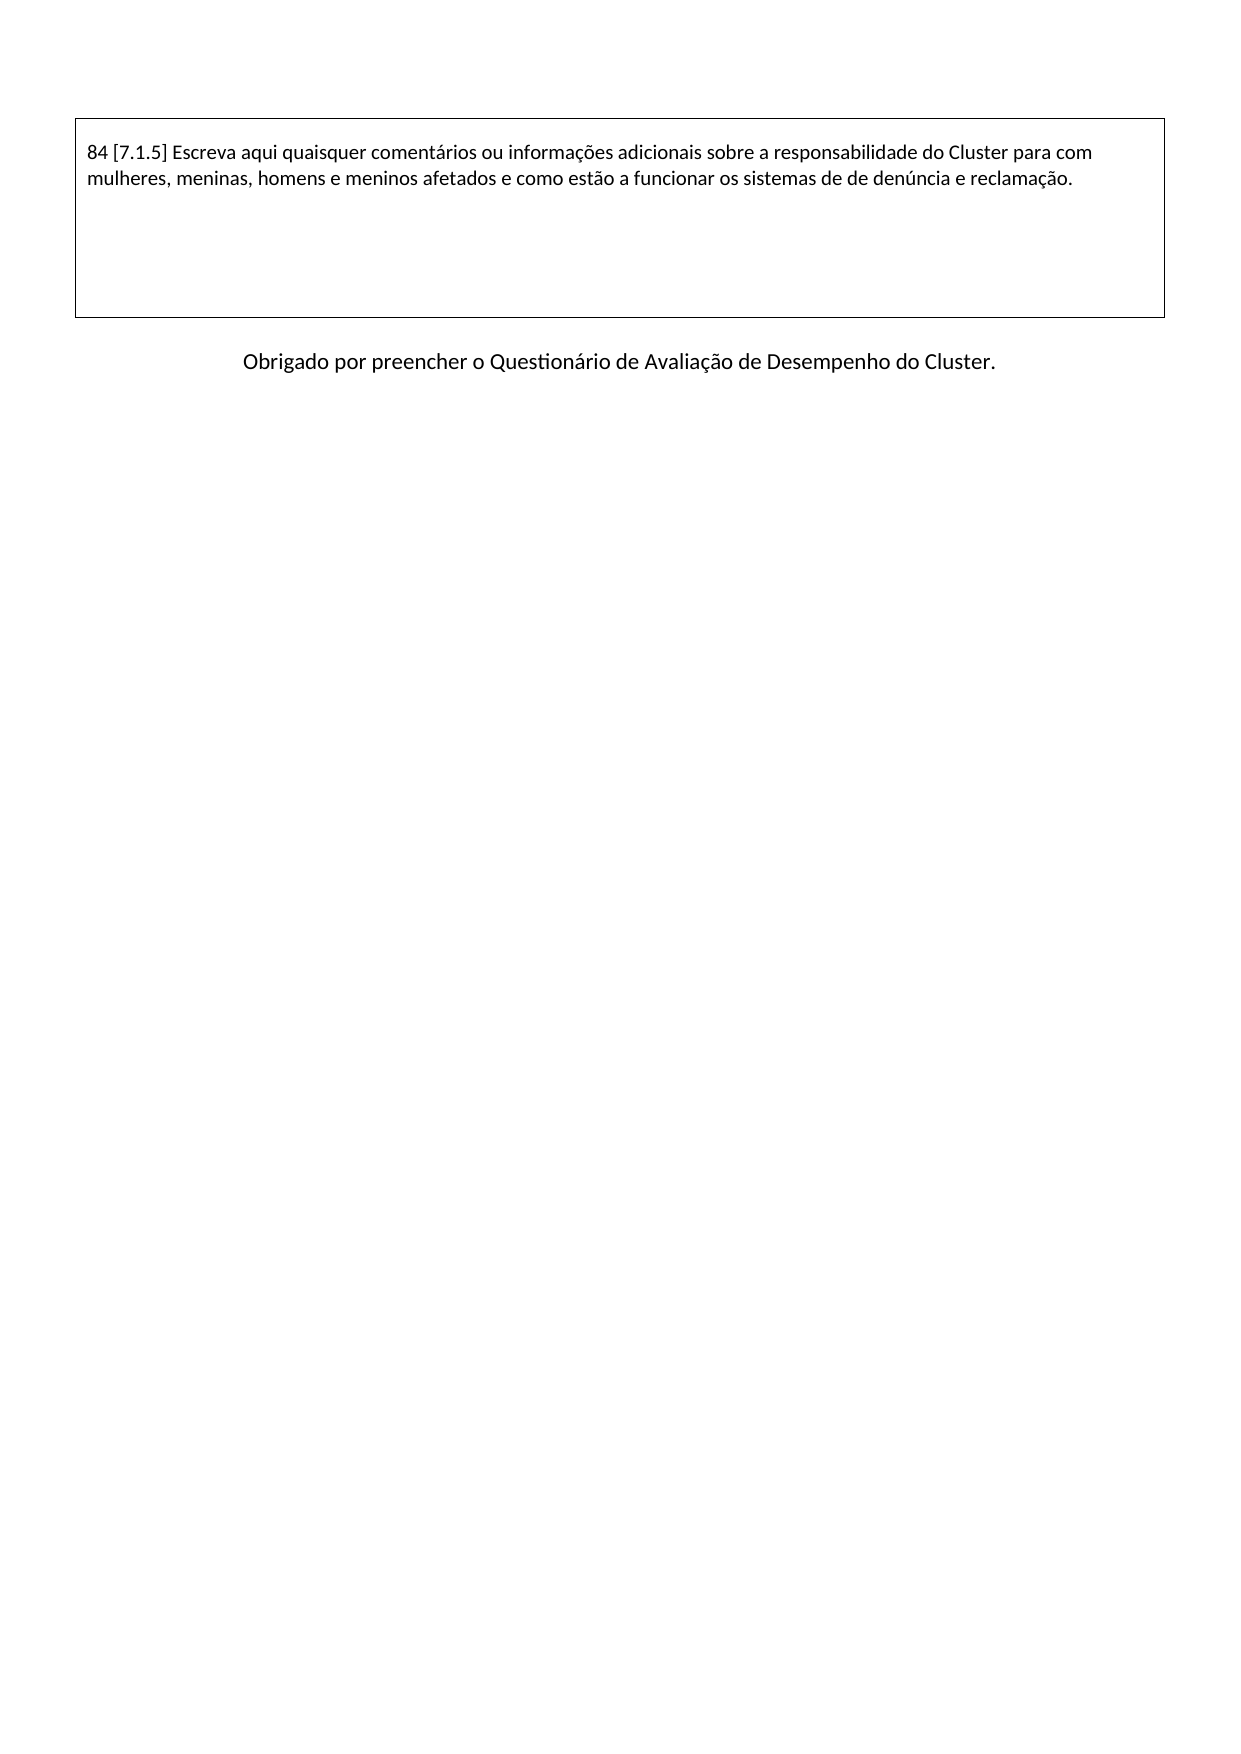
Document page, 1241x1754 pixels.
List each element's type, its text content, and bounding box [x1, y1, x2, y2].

text Obrigado por preencher o Questionário de Avaliação de Desempenho do Cluster. [75, 347, 1165, 376]
table_header 84 [7.1.5] Escreva aqui quaisquer comentários ou informações adicionais sobre a responsabilidade do Cluster para com mulheres, meninas, homens e meninos afetados e como estão a funcionar os sistemas de de denúncia e reclamação. [76, 119, 1164, 317]
